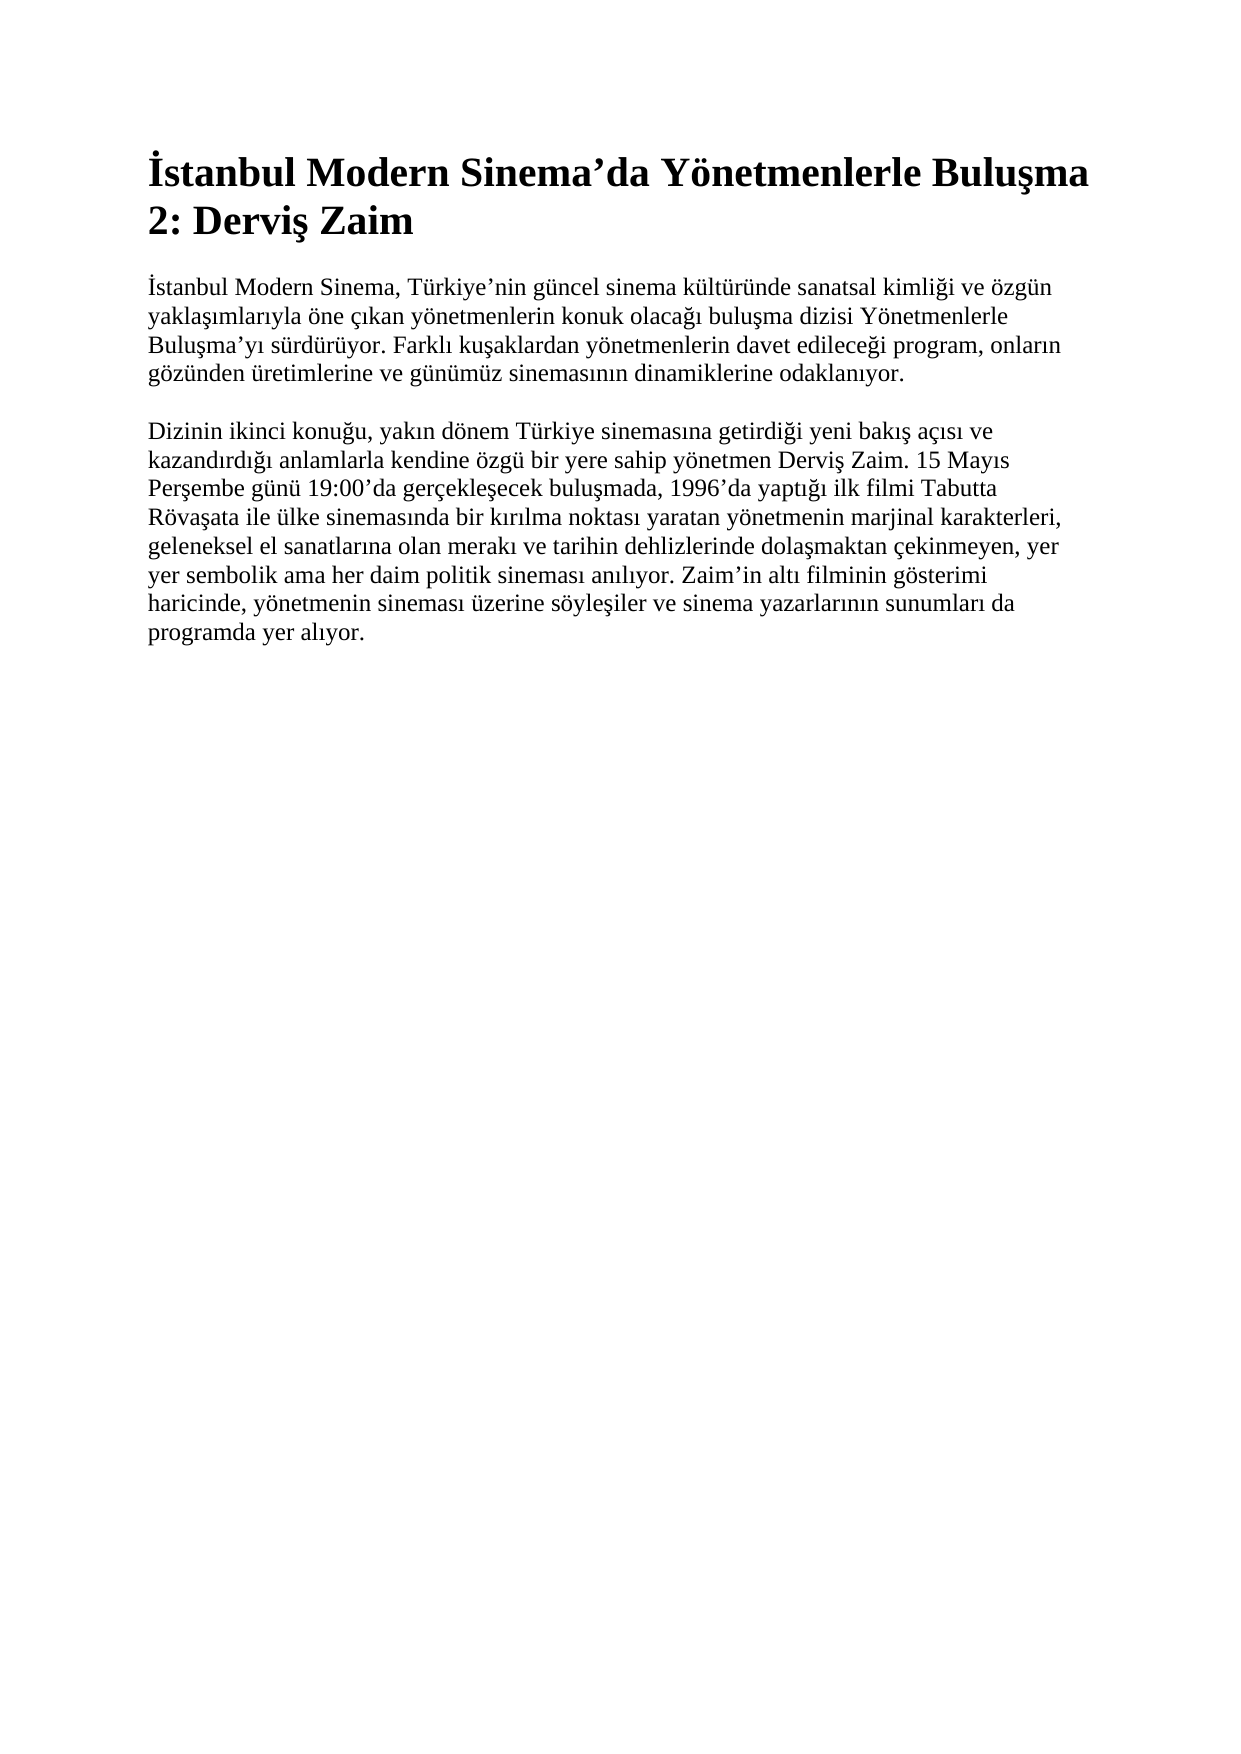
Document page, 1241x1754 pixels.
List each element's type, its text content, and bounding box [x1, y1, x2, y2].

text İstanbul Modern Sinema’da Yönetmenlerle Buluşma 2: Derviş Zaim [148, 148, 1093, 243]
text İstanbul Modern Sinema, Türkiye’nin güncel sinema kültüründe sanatsal kimliği ve özgün yaklaşımlarıyla öne çıkan yönetmenlerin konuk olacağı buluşma dizisi Yönetmenlerle Buluşma’yı sürdürüyor. Farklı kuşaklardan yönetmenlerin davet edileceği program, onların gözünden üretimlerine ve günümüz sinemasının dinamiklerine odaklanıyor. [148, 272, 1093, 387]
text Dizinin ikinci konuğu, yakın dönem Türkiye sinemasına getirdiği yeni bakış açısı ve kazandırdığı anlamlarla kendine özgü bir yere sahip yönetmen Derviş Zaim. 15 Mayıs Perşembe günü 19:00’da gerçekleşecek buluşmada, 1996’da yaptığı ilk filmi Tabutta Rövaşata ile ülke sinemasında bir kırılma noktası yaratan yönetmenin marjinal karakterleri, geleneksel el sanatlarına olan merakı ve tarihin dehlizlerinde dolaşmaktan çekinmeyen, yer yer sembolik ama her daim politik sineması anılıyor. Zaim’in altı filminin gösterimi haricinde, yönetmenin sineması üzerine söyleşiler ve sinema yazarlarının sunumları da programda yer alıyor. [148, 416, 1093, 646]
